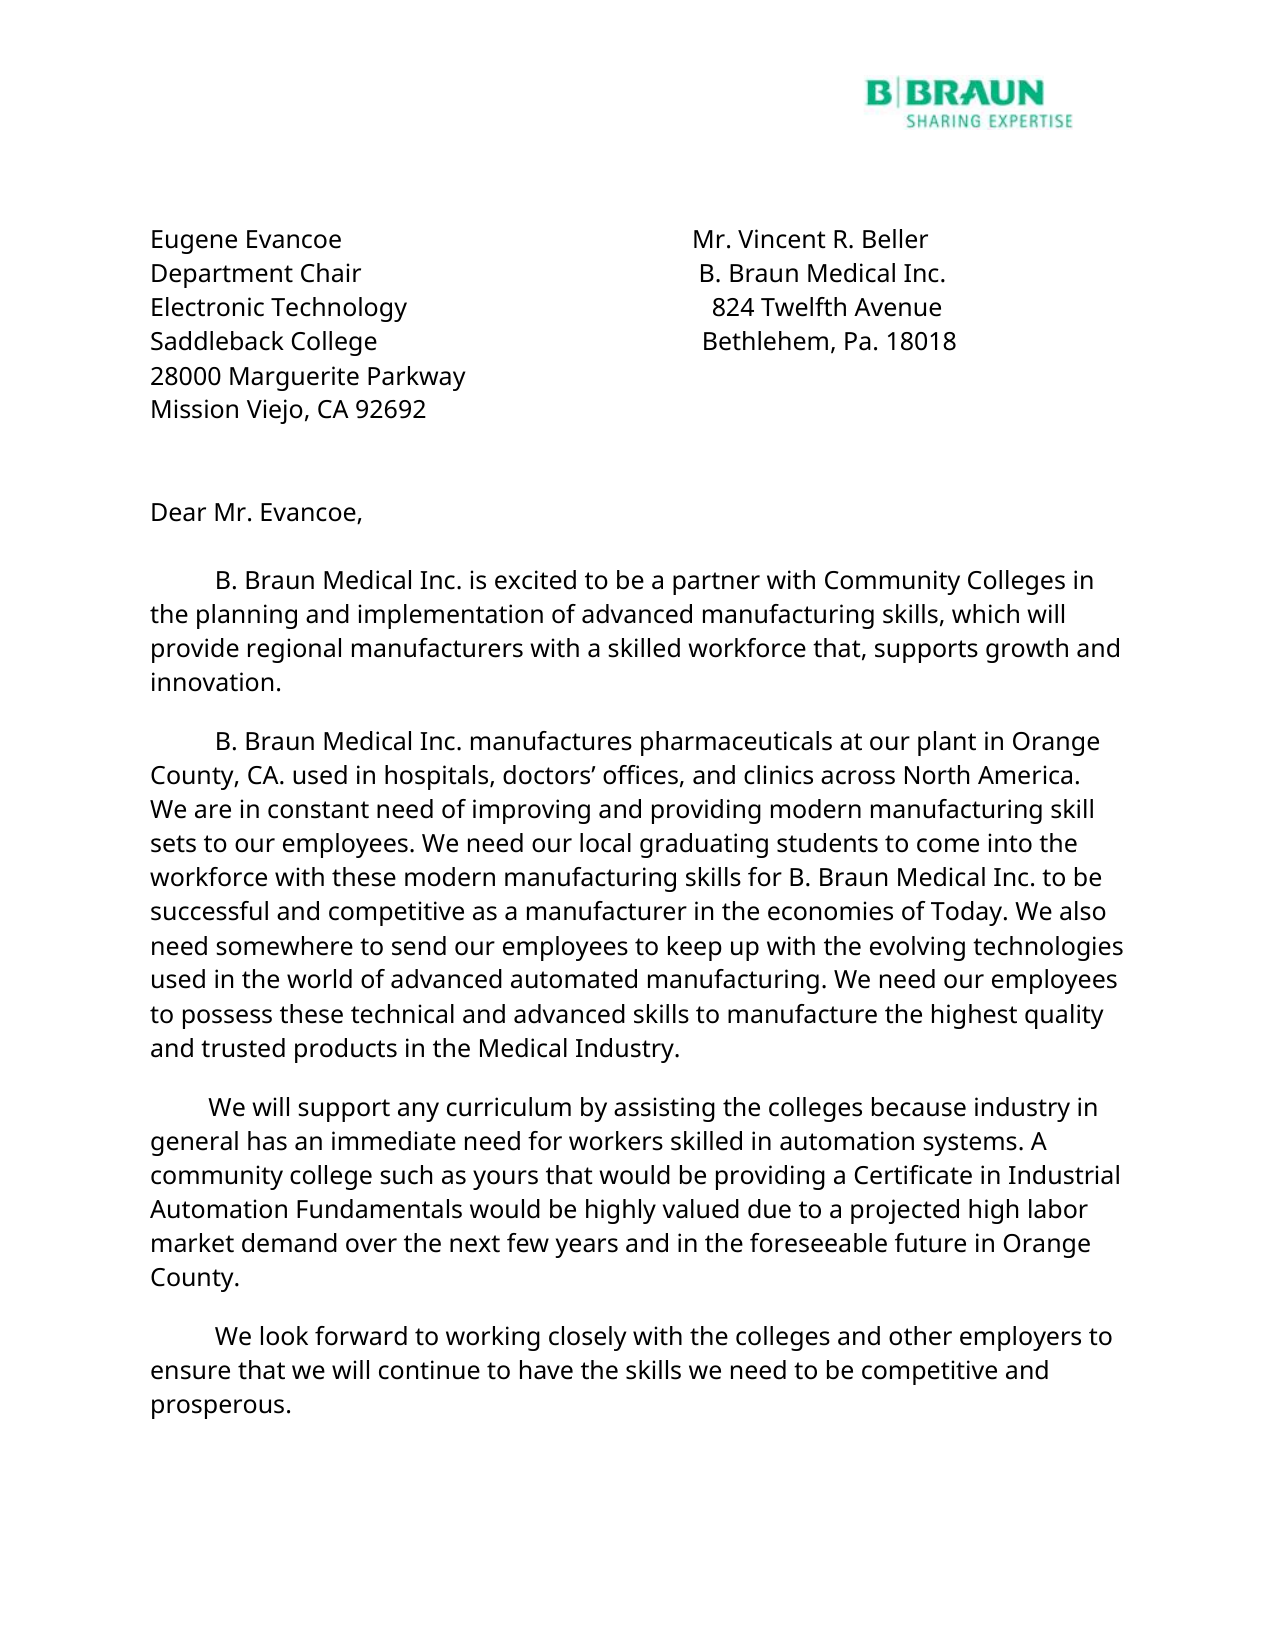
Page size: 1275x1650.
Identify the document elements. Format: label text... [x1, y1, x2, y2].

text Mission Viejo, CA 92692 [150, 392, 1125, 426]
text B. Braun Medical Inc. manufactures pharmaceuticals at our plant in Orange County, CA. used in hospitals, doctors’ offices, and clinics across North America. We are in constant need of improving and providing modern manufacturing skill sets to our employees. We need our local graduating students to come into the workforce with these modern manufacturing skills for B. Braun Medical Inc. to be successful and competitive as a manufacturer in the economies of Today. We also need somewhere to send our employees to keep up with the evolving technologies used in the world of advanced automated manufacturing. We need our employees to possess these technical and advanced skills to manufacture the highest quality and trusted products in the Medical Industry. [150, 724, 1125, 1064]
text Eugene Evancoe Mr. Vincent R. Beller [150, 222, 1125, 256]
text Dear Mr. Evancoe, [150, 494, 1125, 528]
text We look forward to working closely with the colleges and other employers to ensure that we will continue to have the skills we need to be competitive and prosperous. [150, 1319, 1125, 1421]
text B. Braun Medical Inc. is excited to be a partner with Community Colleges in the planning and implementation of advanced manufacturing skills, which will provide regional manufacturers with a skilled workforce that, supports growth and innovation. [150, 562, 1125, 699]
picture [863, 75, 1074, 130]
text 28000 Marguerite Parkway [150, 358, 1125, 392]
text Department Chair B. Braun Medical Inc. [150, 256, 1125, 290]
text Electronic Technology 824 Twelfth Avenue Saddleback College Bethlehem, Pa. 18018 [150, 290, 1125, 358]
text We will support any curriculum by assisting the colleges because industry in general has an immediate need for workers skilled in automation systems. A community college such as yours that would be providing a Certificate in Industrial Automation Fundamentals would be highly valued due to a projected high labor market demand over the next few years and in the foreseeable future in Orange County. [150, 1089, 1125, 1294]
